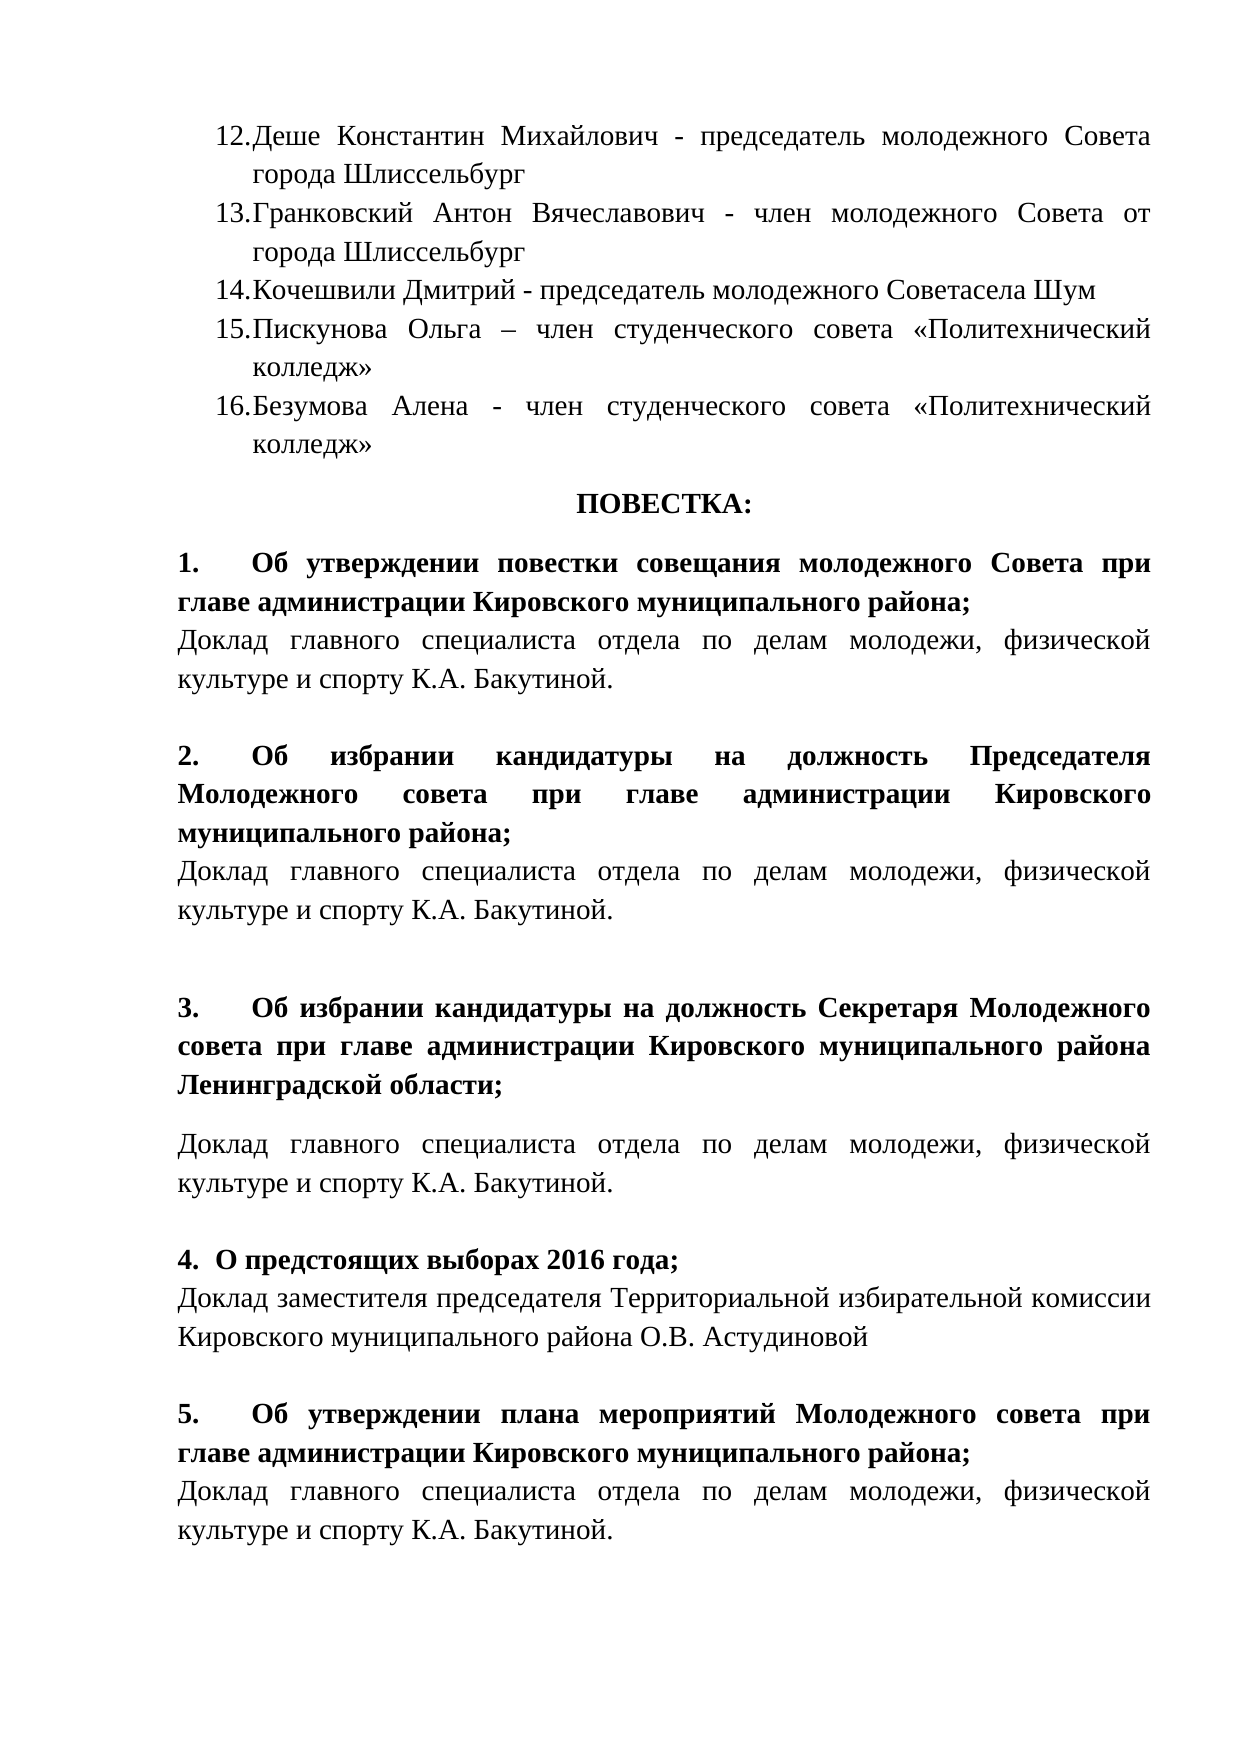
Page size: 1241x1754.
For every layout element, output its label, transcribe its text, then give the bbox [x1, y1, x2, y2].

list Безумова Алена - член студенческого совета «Политехнический колледж» [215, 388, 1152, 460]
list Деше Константин Михайлович - председатель молодежного Совета города Шлиссельбург [215, 118, 1152, 190]
text Доклад главного специалиста отдела по делам молодежи, физической культуре и спорту К.А. Бакутиной. [177, 853, 1152, 926]
list Об утверждении повестки совещания молодежного Совета при главе администрации Кировского муниципального района; [177, 545, 1152, 617]
list О предстоящих выборах 2016 года; [177, 1242, 1152, 1276]
list Кочешвили Дмитрий - председатель молодежного Советасела Шум [215, 272, 1152, 306]
list Пискунова Ольга – член студенческого совета «Политехнический колледж» [215, 311, 1152, 383]
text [177, 1473, 1152, 1545]
text Доклад главного специалиста отдела по делам молодежи, физической культуре и спорту К.А. Бакутиной. [177, 1126, 1152, 1198]
text Доклад главного специалиста отдела по делам молодежи, физической культуре и спорту К.А. Бакутиной. [177, 622, 1152, 694]
text ПОВЕСТКА: [177, 486, 1152, 519]
list Об избрании кандидатуры на должность Секретаря Молодежного совета при главе администрации Кировского муниципального района Ленинградской области; [177, 990, 1152, 1101]
list Гранковский Антон Вячеславович - член молодежного Совета от города Шлиссельбург [215, 195, 1152, 267]
list Об утверждении плана мероприятий Молодежного совета при главе администрации Кировского муниципального района; [177, 1396, 1152, 1468]
list Об избрании кандидатуры на должность Председателя Молодежного совета при главе администрации Кировского муниципального района; [177, 738, 1152, 848]
text Доклад заместителя председателя Территориальной избирательной комиссии Кировского муниципального района О.В. Астудиновой [177, 1281, 1152, 1353]
